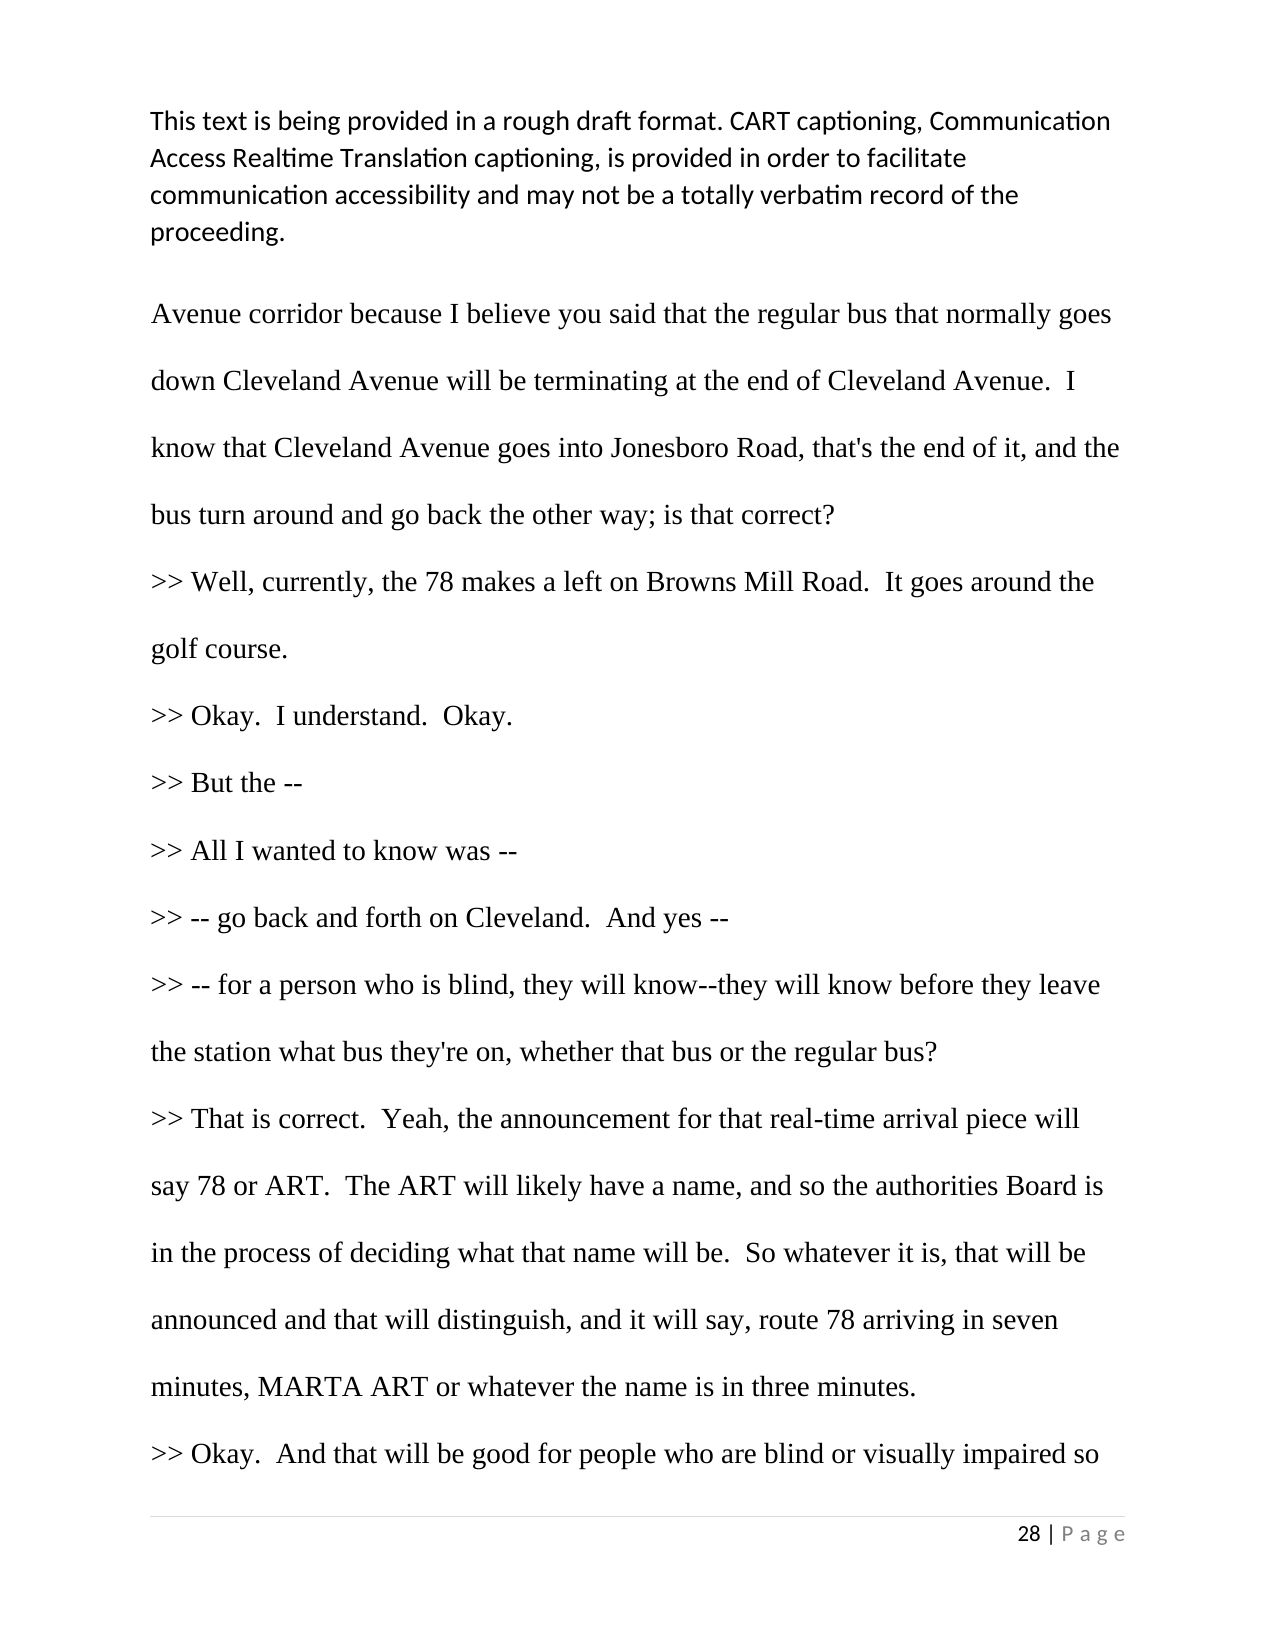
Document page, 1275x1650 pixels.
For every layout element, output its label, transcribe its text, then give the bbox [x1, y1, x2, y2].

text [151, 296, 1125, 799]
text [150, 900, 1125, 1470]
text >> All I wanted to know was -- [150, 833, 1125, 866]
